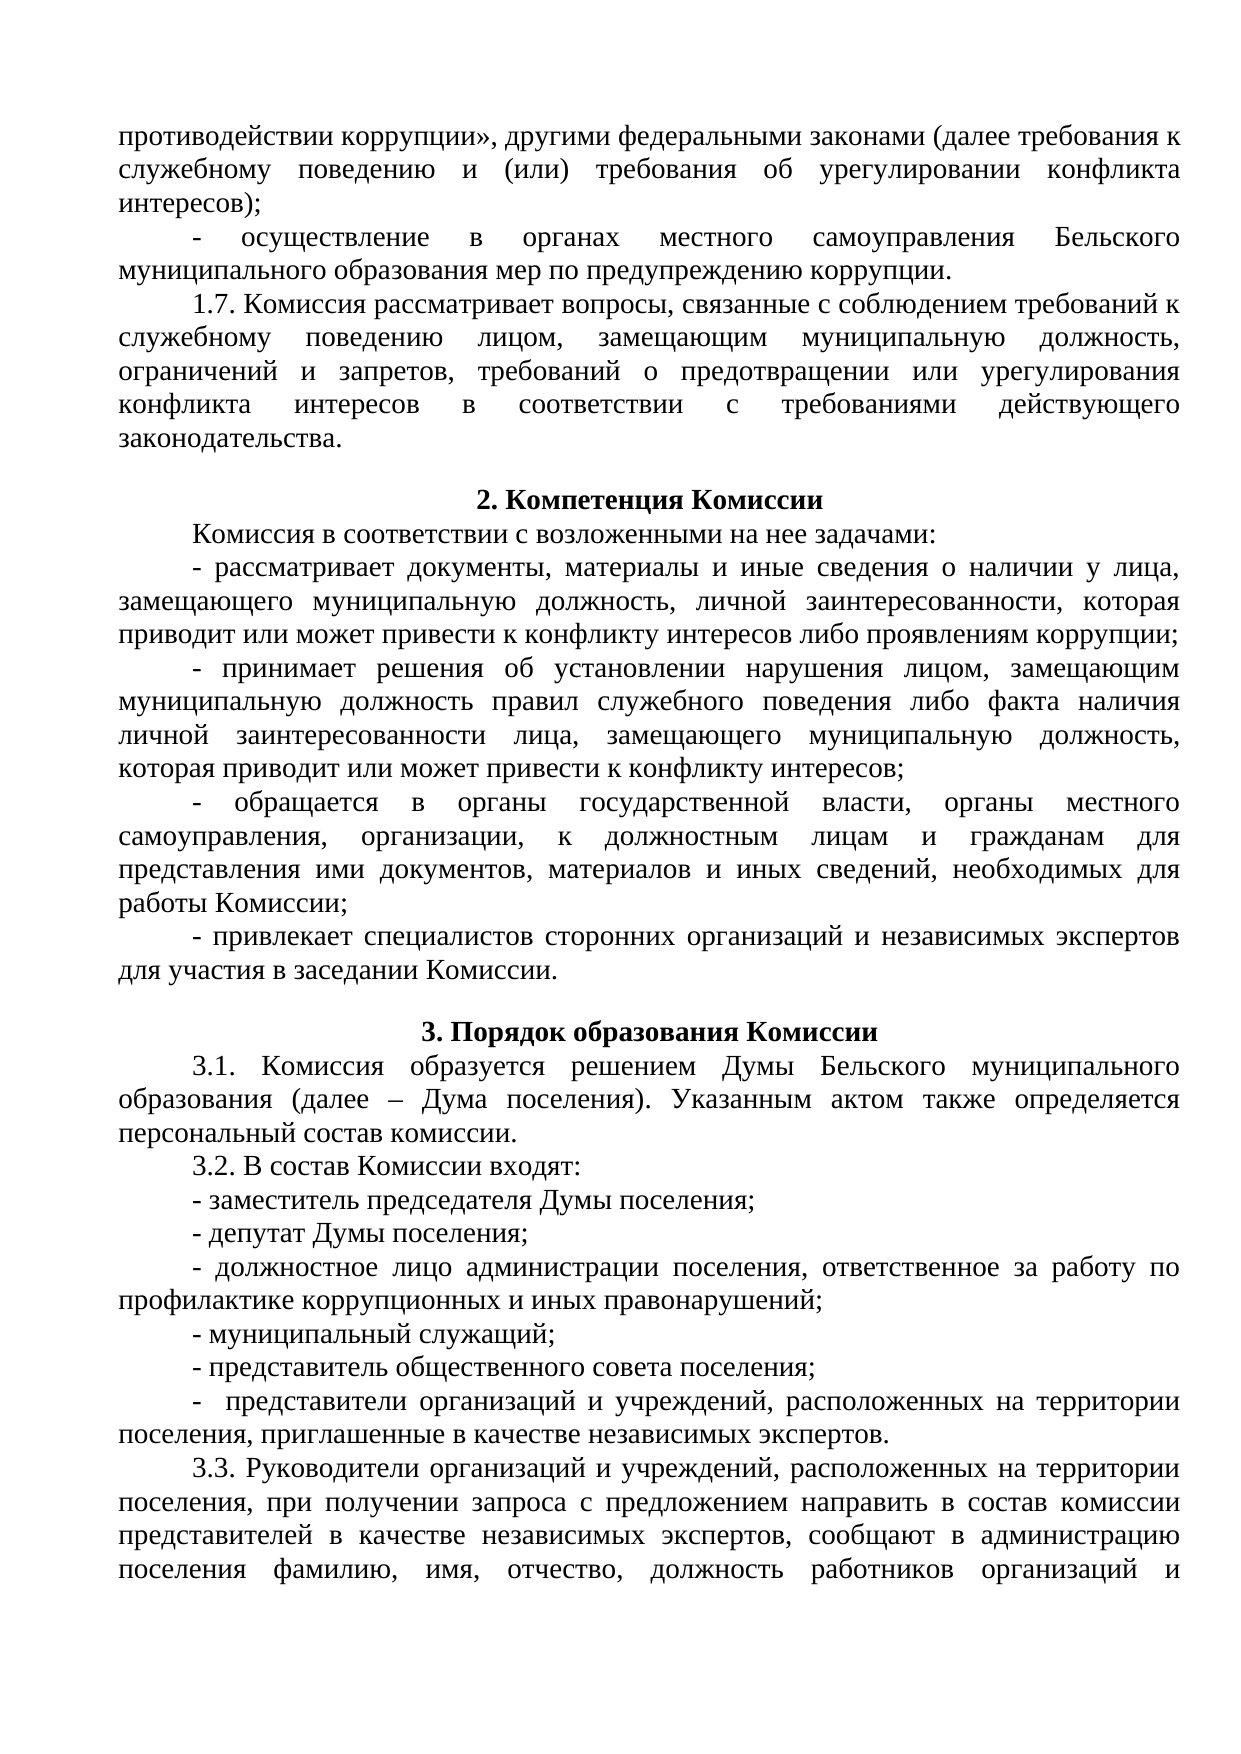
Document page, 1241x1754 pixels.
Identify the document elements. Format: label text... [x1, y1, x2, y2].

text 2. Компетенция Комиссии [118, 482, 1181, 516]
text - принимает решения об установлении нарушения лицом, замещающим муниципальную должность правил служебного поведения либо факта наличия личной заинтересованности лица, замещающего муниципальную должность, которая приводит или может привести к конфликту интересов; [118, 650, 1181, 784]
text 3. Порядок образования Комиссии [118, 1014, 1181, 1048]
text - привлекает специалистов сторонних организаций и независимых экспертов для участия в заседании Комиссии. [118, 918, 1181, 985]
text - депутат Думы поселения; [118, 1215, 1181, 1249]
text Комиссия в соответствии с возложенными на нее задачами: [118, 516, 1181, 549]
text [118, 118, 1181, 219]
text 3.2. В состав Комиссии входят: [118, 1148, 1181, 1182]
text 3.1. Комиссия образуется решением Думы Бельского муниципального образования (далее – Дума поселения). Указанным актом также определяется персональный состав комиссии. [118, 1048, 1181, 1148]
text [118, 1450, 1181, 1584]
text - муниципальный служащий; [118, 1316, 1181, 1349]
text - обращается в органы государственной власти, органы местного самоуправления, организации, к должностным лицам и гражданам для представления ими документов, материалов и иных сведений, необходимых для работы Комиссии; [118, 784, 1181, 918]
text - представитель общественного совета поселения; [118, 1349, 1181, 1383]
text - осуществление в органах местного самоуправления Бельского муниципального образования мер по предупреждению коррупции. [118, 219, 1181, 286]
text - представители организаций и учреждений, расположенных на территории поселения, приглашенные в качестве независимых экспертов. [118, 1383, 1181, 1450]
text - заместитель председателя Думы поселения; [118, 1182, 1181, 1215]
text - рассматривает документы, материалы и иные сведения о наличии у лица, замещающего муниципальную должность, личной заинтересованности, которая приводит или может привести к конфликту интересов либо проявлениям коррупции; [118, 549, 1181, 650]
text - должностное лицо администрации поселения, ответственное за работу по профилактике коррупционных и иных правонарушений; [118, 1249, 1181, 1316]
text 1.7. Комиссия рассматривает вопросы, связанные с соблюдением требований к служебному поведению лицом, замещающим муниципальную должность, ограничений и запретов, требований о предотвращении или урегулирования конфликта интересов в соответствии с требованиями действующего законодательства. [118, 286, 1181, 453]
